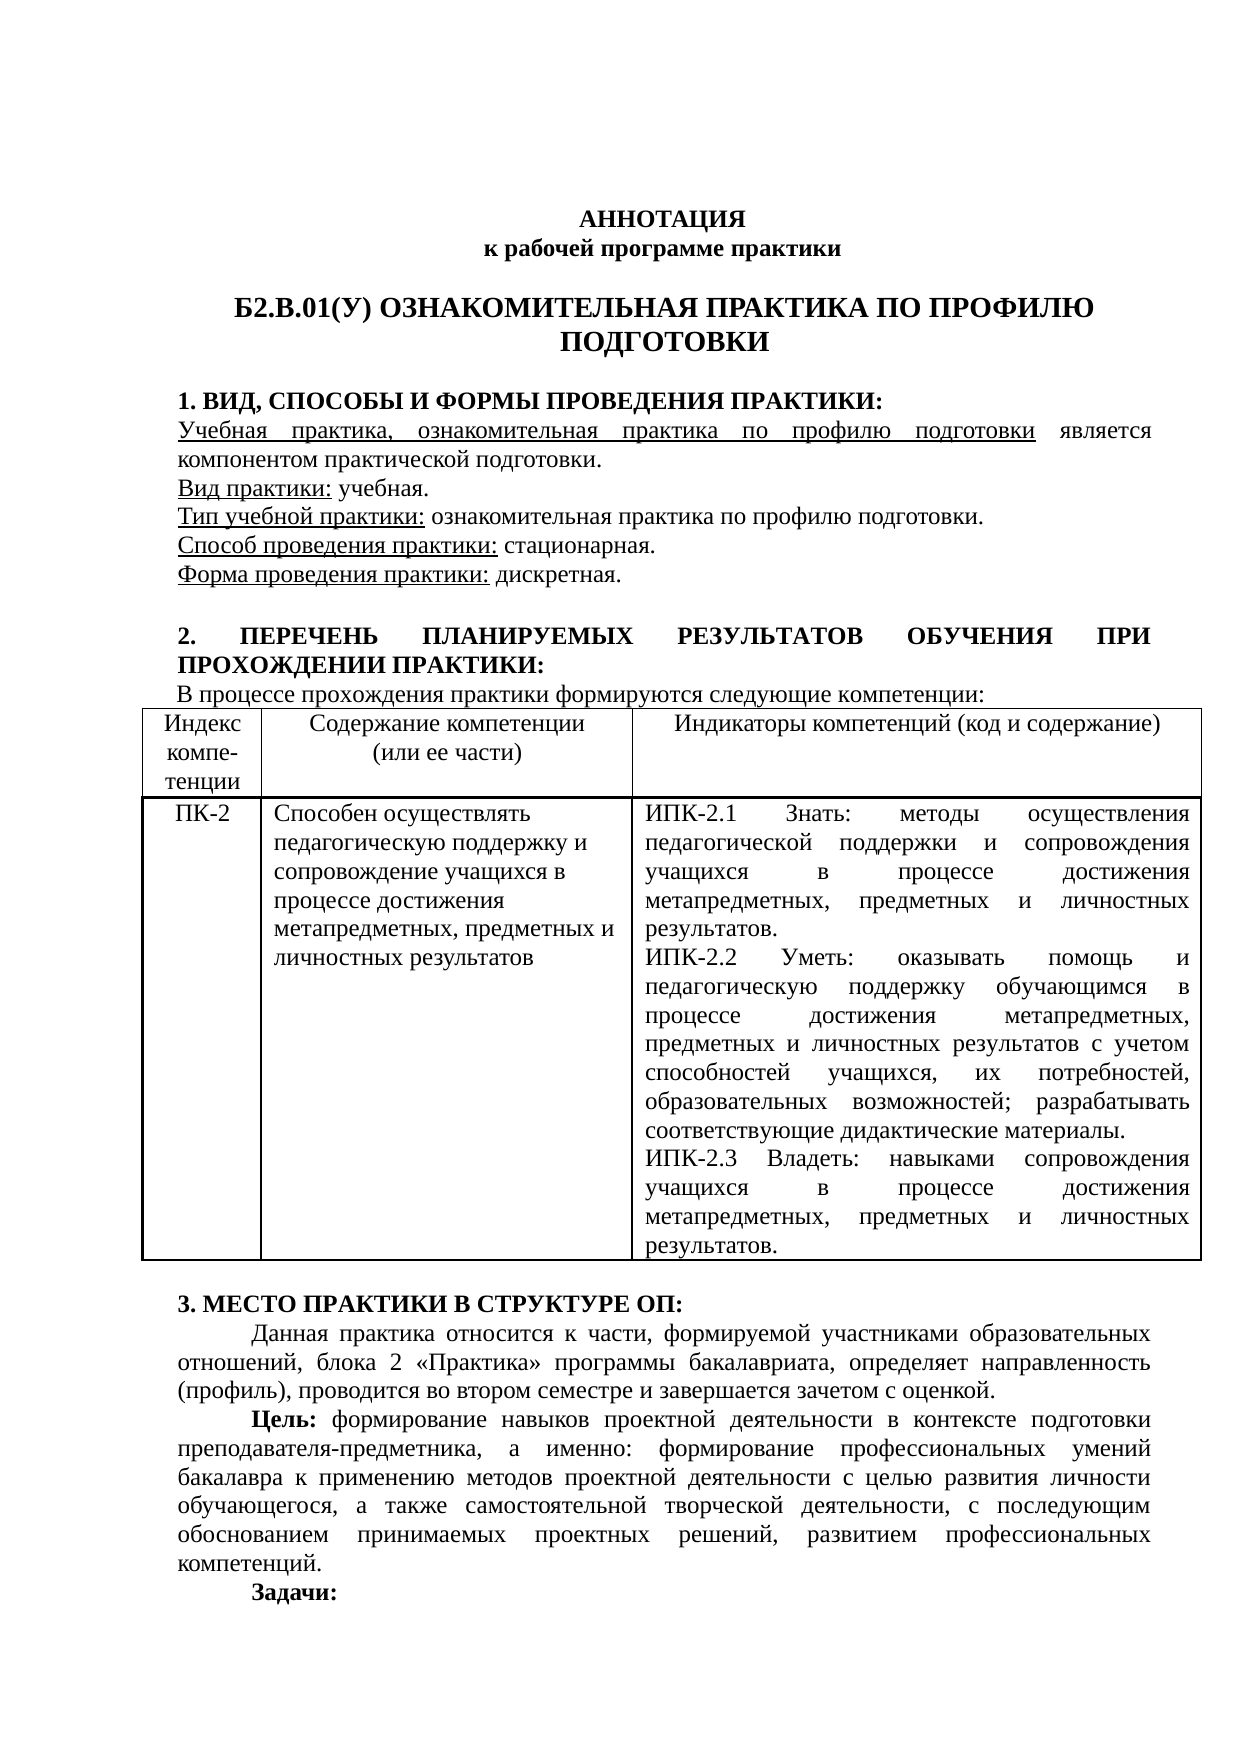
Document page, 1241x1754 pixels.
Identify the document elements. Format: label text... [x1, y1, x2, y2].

text Способ проведения практики: стационарная. [177, 530, 1152, 559]
text Цель: формирование навыков проектной деятельности в контексте подготовки преподавателя-предметника, а именно: формирование профессиональных умений бакалавра к применению методов проектной деятельности с целью развития личности обучающегося, а также самостоятельной творческой деятельности, с последующим обоснованием принимаемых проектных решений, развитием профессиональных компетенций. [177, 1404, 1152, 1577]
text Тип учебной практики: ознакомительная практика по профилю подготовки. [177, 501, 1152, 530]
text Форма проведения практики: дискретная. [177, 559, 1152, 588]
text Задачи: [177, 1577, 1152, 1606]
text к рабочей программе практики [173, 233, 1152, 262]
text Вид практики: учебная. [177, 473, 1152, 501]
table_header Индекс компе-тенции [143, 709, 261, 796]
text Учебная практика, ознакомительная практика по профилю подготовки является компонентом практической подготовки. [177, 415, 1152, 473]
table_cell Способен осуществлять педагогическую поддержку и сопровождение учащихся в процессе достижения метапредметных, предметных и личностных результатов [262, 799, 631, 1258]
subtitle 3. МЕСТО ПРАКТИКИ В СТРУКТУРЕ ОП: [177, 1289, 1152, 1318]
text Данная практика относится к части, формируемой участниками образовательных отношений, блока 2 «Практика» программы бакалавриата, определяет направленность (профиль), проводится во втором семестре и завершается зачетом с оценкой. [177, 1318, 1152, 1404]
table_header Индикаторы компетенций (код и содержание) [633, 709, 1201, 796]
table_cell ИПК-2.1 Знать: методы осуществления педагогической поддержки и сопровождения учащихся в процессе достижения метапредметных, предметных и личностных результатов. ИПК-2.2 Уметь: оказывать помощь и педагогическую поддержку обучающимся в процессе достижения метапредметных, предметных и личностных результатов с учетом способностей учащихся, их потребностей, образовательных возможностей; разрабатывать соответствующие дидактические материалы. ИПК-2.3 Владеть: навыками сопровождения учащихся в процессе достижения метапредметных, предметных и личностных результатов. [633, 799, 1200, 1258]
table_cell ПК-2 [144, 799, 260, 1258]
text Б2.В.01(У) ОЗНАКОМИТЕЛЬНАЯ ПРАКТИКА ПО ПРОФИЛЮ ПОДГОТОВКИ [177, 291, 1152, 358]
text АННОТАЦИЯ [173, 204, 1152, 233]
table_header Содержание компетенции (или ее части) [262, 709, 632, 796]
list В процессе прохождения практики формируются следующие компетенции: [176, 679, 1152, 707]
subtitle 1. ВИД, СПОСОБЫ И ФОРМЫ ПРОВЕДЕНИЯ ПРАКТИКИ: [177, 386, 1152, 415]
subtitle 2. ПЕРЕЧЕНЬ ПЛАНИРУЕМЫХ РЕЗУЛЬТАТОВ ОБУЧЕНИЯ ПРИ ПРОХОЖДЕНИИ ПРАКТИКИ: [177, 621, 1152, 679]
